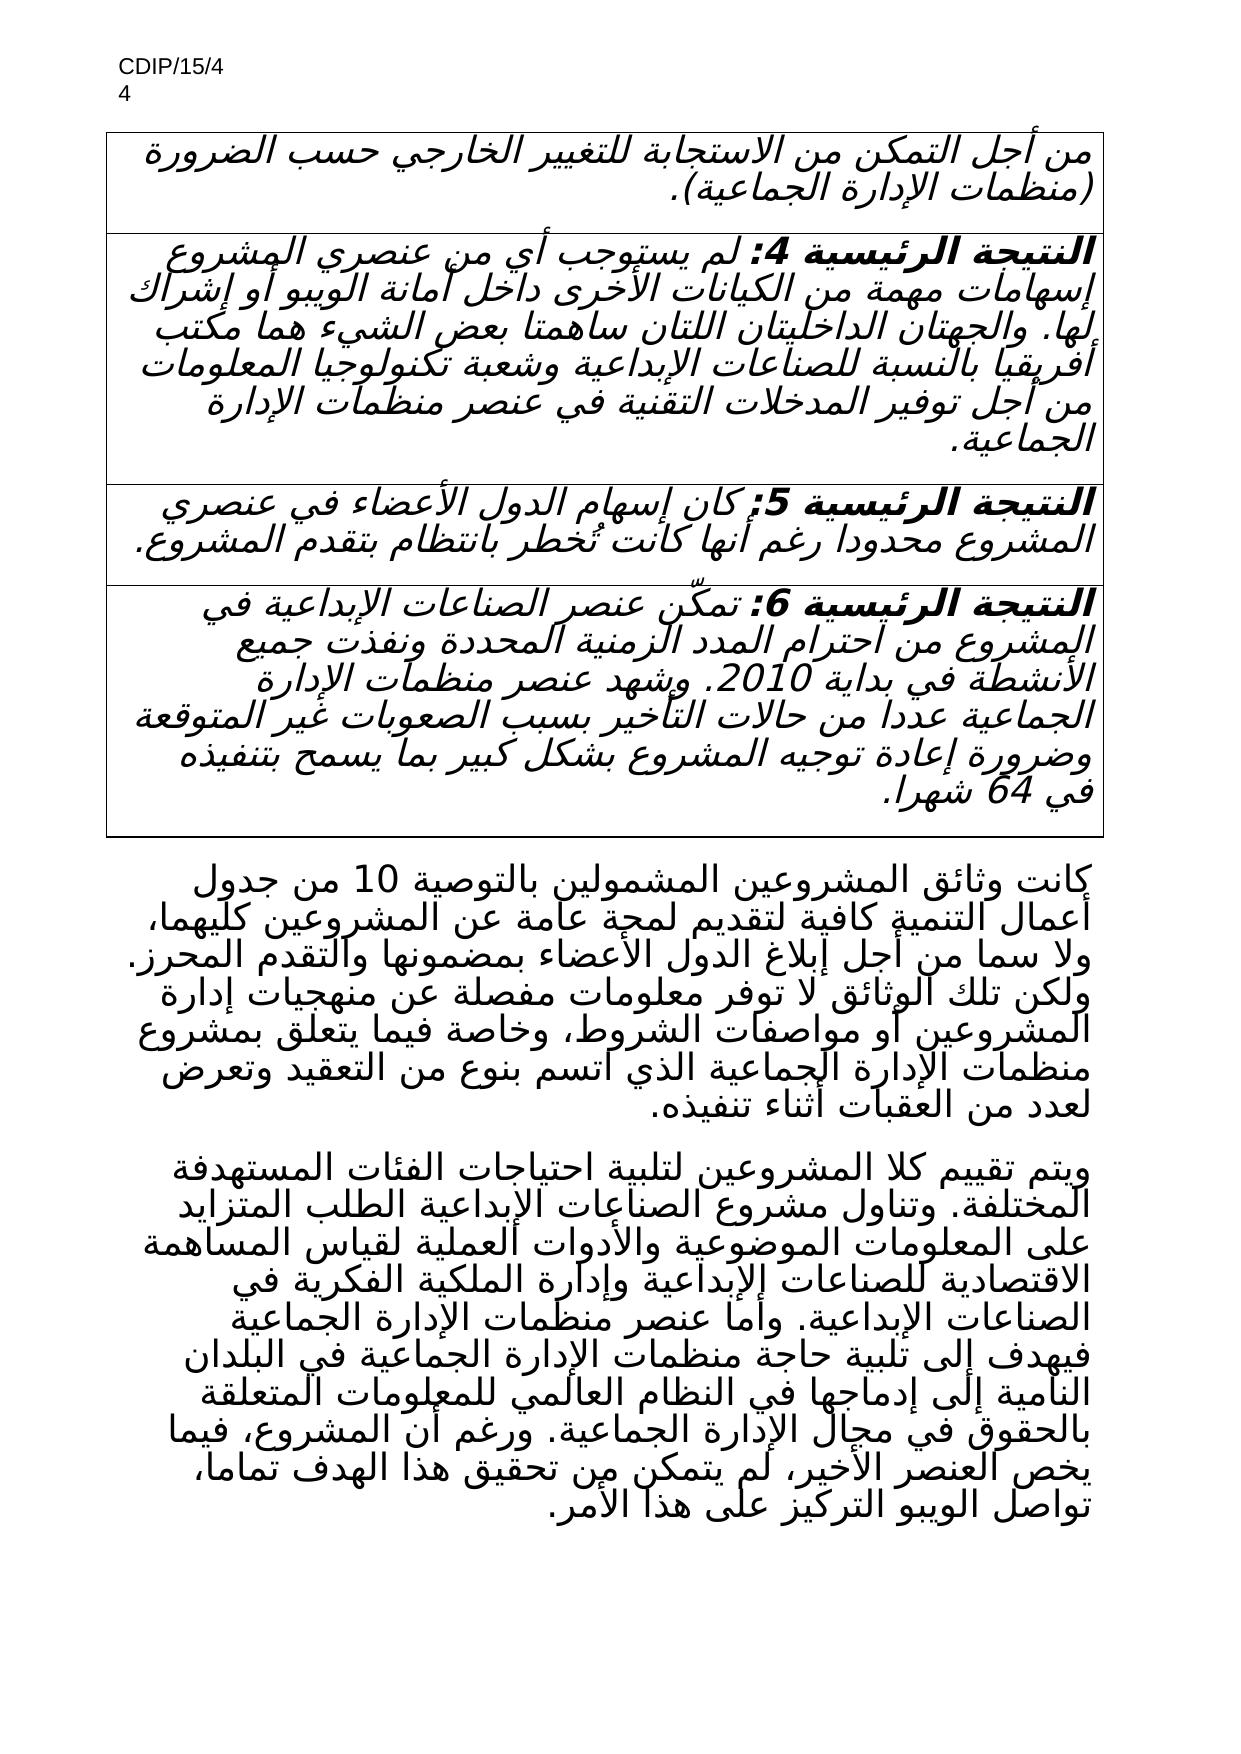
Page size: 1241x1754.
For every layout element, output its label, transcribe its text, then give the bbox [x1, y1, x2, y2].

table_cell النتيجة الرئيسية 4: لم يستوجب أي من عنصري المشروع إسهامات مهمة من الكيانات الأخرى داخل أمانة الويبو أو إشراك لها. والجهتان الداخليتان اللتان ساهمتا بعض الشيء هما مكتب أفريقيا بالنسبة للصناعات الإبداعية وشعبة تكنولوجيا المعلومات من أجل توفير المدخلات التقنية في عنصر منظمات الإدارة الجماعية. [107, 234, 1103, 484]
table_cell النتيجة الرئيسية 5: كان إسهام الدول الأعضاء في عنصري المشروع محدودا رغم أنها كانت تُخطر بانتظام بتقدم المشروع. [107, 485, 1103, 585]
text كانت وثائق المشروعين المشمولين بالتوصية 10 من جدول أعمال التنمية كافية لتقديم لمحة عامة عن المشروعين كليهما، ولا سما من أجل إبلاغ الدول الأعضاء بمضمونها والتقدم المحرز. ولكن تلك الوثائق لا توفر معلومات مفصلة عن منهجيات إدارة المشروعين أو مواصفات الشروط، وخاصة فيما يتعلق بمشروع منظمات الإدارة الجماعية الذي اتسم بنوع من التعقيد وتعرض لعدد من العقبات أثناء تنفيذه. [118, 862, 1092, 1125]
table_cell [107, 133, 1103, 233]
table_cell النتيجة الرئيسية 6: تمكّن عنصر الصناعات الإبداعية في المشروع من احترام المدد الزمنية المحددة ونفذت جميع الأنشطة في بداية 2010. وشهد عنصر منظمات الإدارة الجماعية عددا من حالات التأخير بسبب الصعوبات غير المتوقعة وضرورة إعادة توجيه المشروع بشكل كبير بما يسمح بتنفيذه في 64 شهرا. [107, 586, 1103, 836]
text ويتم تقييم كلا المشروعين لتلبية احتياجات الفئات المستهدفة المختلفة. وتناول مشروع الصناعات الإبداعية الطلب المتزايد على المعلومات الموضوعية والأدوات العملية لقياس المساهمة الاقتصادية للصناعات الإبداعية وإدارة الملكية الفكرية في الصناعات الإبداعية. وأما عنصر منظمات الإدارة الجماعية فيهدف إلى تلبية حاجة منظمات الإدارة الجماعية في البلدان النامية إلى إدماجها في النظام العالمي للمعلومات المتعلقة بالحقوق في مجال الإدارة الجماعية. ورغم أن المشروع، فيما يخص العنصر الأخير، لم يتمكن من تحقيق هذا الهدف تماما، تواصل الويبو التركيز على هذا الأمر. [118, 1150, 1093, 1525]
